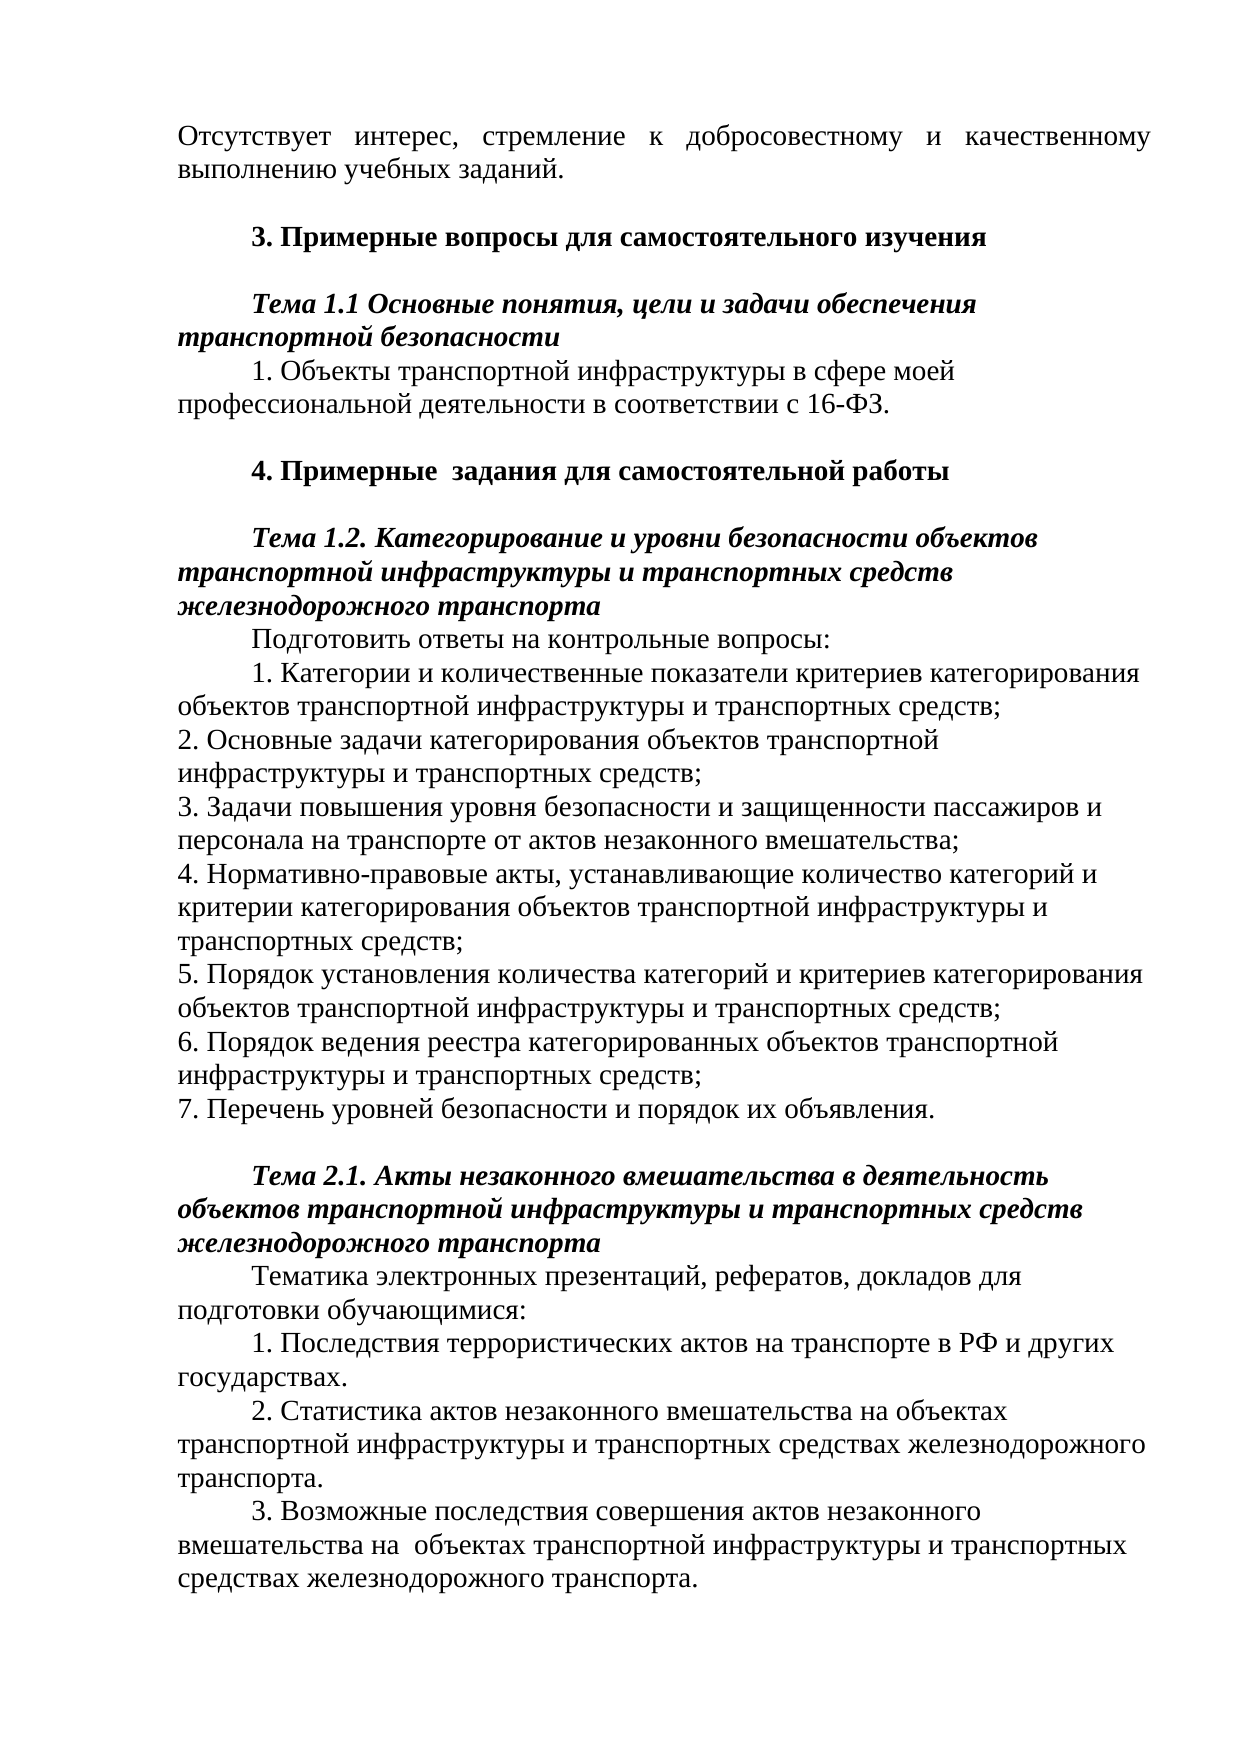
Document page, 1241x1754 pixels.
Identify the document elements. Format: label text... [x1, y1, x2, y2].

text 1. Категории и количественные показатели критериев категорирования объектов транспортной инфраструктуры и транспортных средств; 2. Основные задачи категорирования объектов транспортной инфраструктуры и транспортных средств; 3. Задачи повышения уровня безопасности и защищенности пассажиров и персонала на транспорте от актов незаконного вмешательства; 4. Нормативно-правовые акты, устанавливающие количество категорий и критерии категорирования объектов транспортной инфраструктуры и транспортных средств; [177, 655, 1152, 957]
text 3. Примерные вопросы для самостоятельного изучения [177, 219, 1152, 252]
text Тема 1.2. Категорирование и уровни безопасности объектов транспортной инфраструктуры и транспортных средств железнодорожного транспорта [177, 521, 1152, 621]
text Тематика электронных презентаций, рефератов, докладов для подготовки обучающимися: [177, 1258, 1152, 1326]
text 6. Порядок ведения реестра категорированных объектов транспортной инфраструктуры и транспортных средств; 7. Перечень уровней безопасности и порядок их объявления. [177, 1024, 1152, 1124]
text 1. Объекты транспортной инфраструктуры в сфере моей профессиональной деятельности в соответствии с 16-ФЗ. [177, 353, 1152, 420]
text 3. Возможные последствия совершения актов незаконного вмешательства на объектах транспортной инфраструктуры и транспортных средствах железнодорожного транспорта. [177, 1493, 1152, 1594]
text Подготовить ответы на контрольные вопросы: [177, 621, 1152, 655]
text 5. Порядок установления количества категорий и критериев категорирования объектов транспортной инфраструктуры и транспортных средств; [177, 957, 1152, 1024]
text 4. Примерные задания для самостоятельной работы [177, 453, 1152, 487]
text Тема 2.1. Акты незаконного вмешательства в деятельность объектов транспортной инфраструктуры и транспортных средств железнодорожного транспорта [177, 1158, 1152, 1258]
text 1. Последствия террористических актов на транспорте в РФ и других государствах. [177, 1326, 1152, 1393]
text 2. Статистика актов незаконного вмешательства на объектах транспортной инфраструктуры и транспортных средствах железнодорожного транспорта. [177, 1393, 1152, 1493]
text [177, 118, 1152, 185]
text Тема 1.1 Основные понятия, цели и задачи обеспечения транспортной безопасности [177, 286, 1152, 353]
